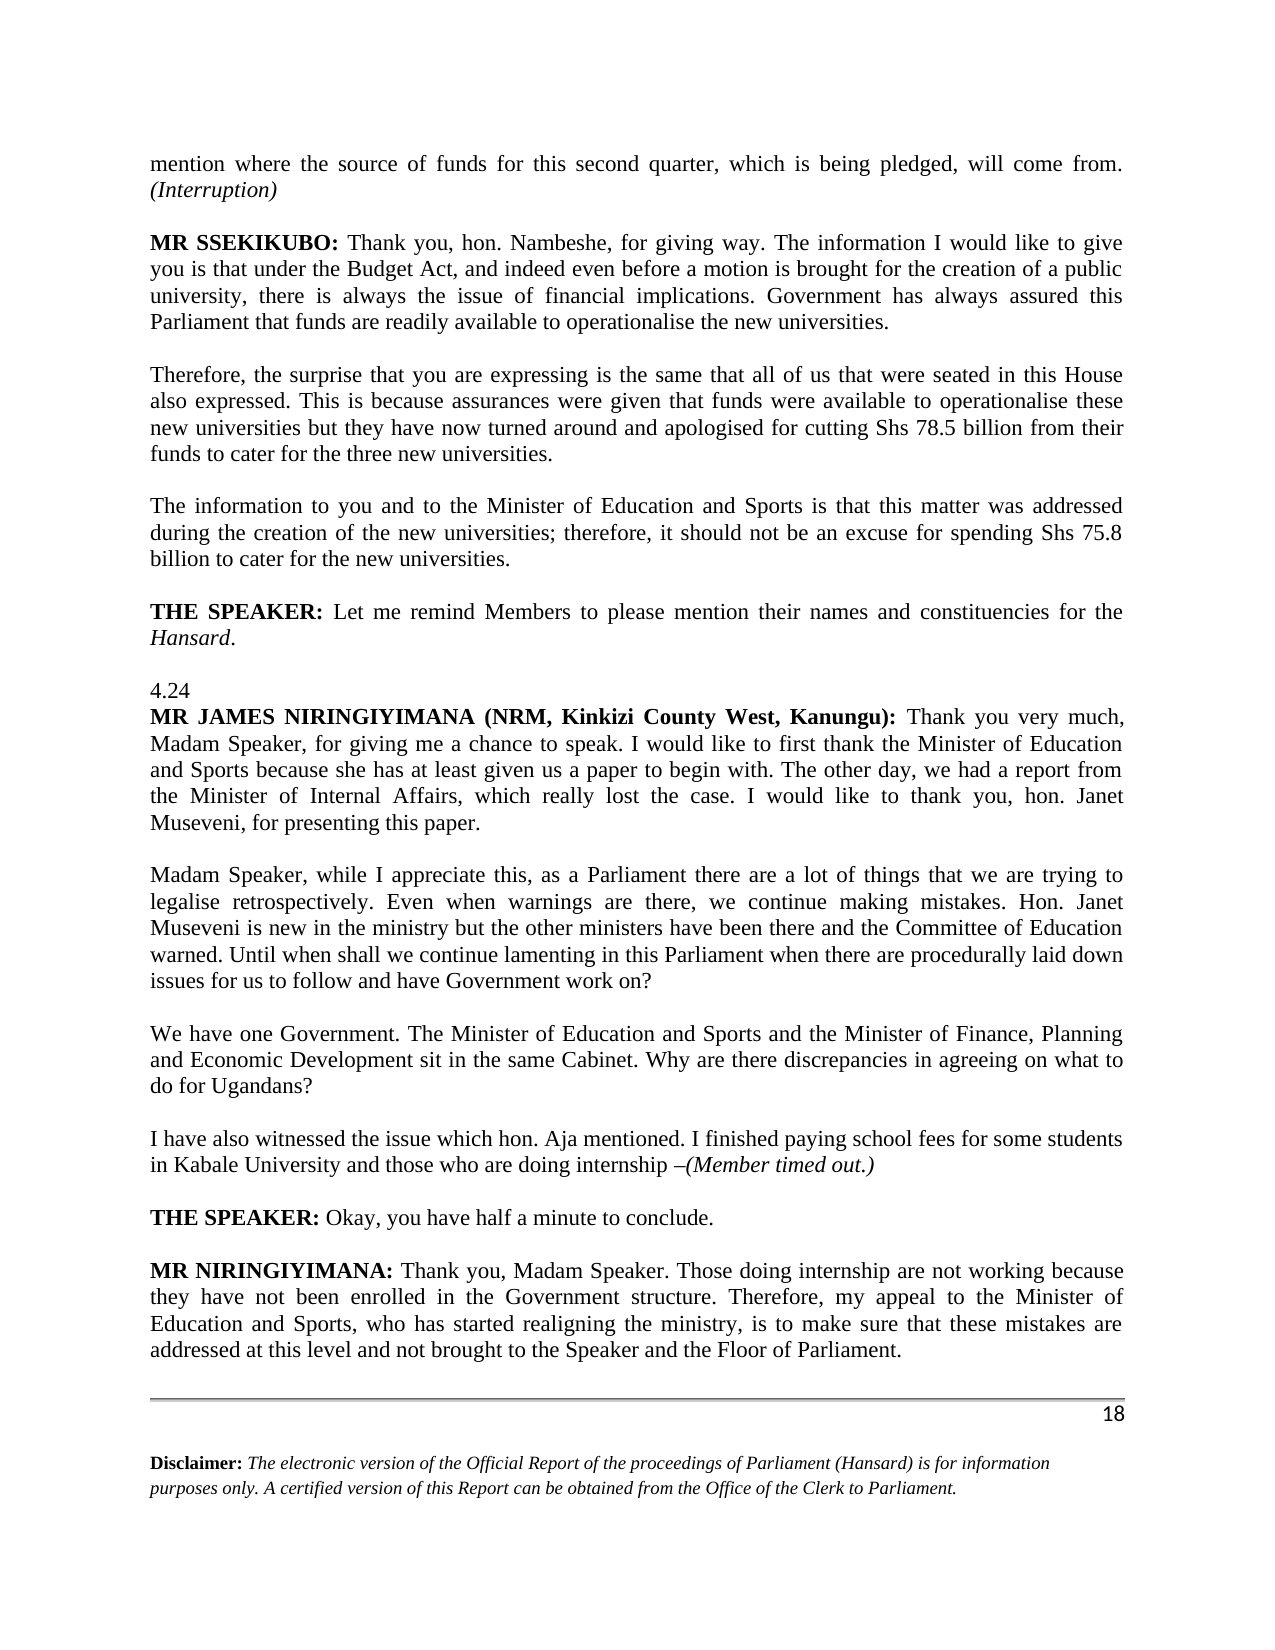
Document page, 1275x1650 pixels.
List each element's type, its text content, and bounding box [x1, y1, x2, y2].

text Therefore, the surprise that you are expressing is the same that all of us that were seated in this House also expressed. This is because assurances were given that funds were available to operationalise these new universities but they have now turned around and apologised for cutting Shs 78.5 billion from their funds to cater for the three new universities. [150, 361, 1125, 466]
text The information to you and to the Minister of Education and Sports is that this matter was addressed during the creation of the new universities; therefore, it should not be an excuse for spending Shs 75.8 billion to cater for the new universities. [150, 493, 1125, 572]
picture [150, 1398, 1125, 1402]
text THE SPEAKER: Let me remind Members to please mention their names and constituencies for the Hansard. [150, 598, 1125, 651]
text MR SSEKIKUBO: Thank you, hon. Nambeshe, for giving way. The information I would like to give you is that under the Budget Act, and indeed even before a motion is brought for the creation of a public university, there is always the issue of financial implications. Government has always assured this Parliament that funds are readily available to operationalise the new universities. [150, 229, 1125, 334]
text 4.24 [150, 677, 1125, 703]
text MR JAMES NIRINGIYIMANA (NRM, Kinkizi County West, Kanungu): Thank you very much, Madam Speaker, for giving me a chance to speak. I would like to first thank the Minister of Education and Sports because she has at least given us a paper to begin with. The other day, we had a report from the Minister of Internal Affairs, which really lost the case. I would like to thank you, hon. Janet Museveni, for presenting this paper. [150, 703, 1125, 835]
text MR NIRINGIYIMANA: Thank you, Madam Speaker. Those doing internship are not working because they have not been enrolled in the Government structure. Therefore, my appeal to the Minister of Education and Sports, who has started realigning the ministry, is to make sure that these mistakes are addressed at this level and not brought to the Speaker and the Floor of Parliament. [150, 1257, 1125, 1362]
text I have also witnessed the issue which hon. Aja mentioned. I finished paying school fees for some students in Kabale University and those who are doing internship –(Member timed out.) [150, 1125, 1125, 1178]
text We have one Government. The Minister of Education and Sports and the Minister of Finance, Planning and Economic Development sit in the same Cabinet. Why are there discrepancies in agreeing on what to do for Ugandans? [150, 1020, 1125, 1099]
text Madam Speaker, while I appreciate this, as a Parliament there are a lot of things that we are trying to legalise retrospectively. Even when warnings are there, we continue making mistakes. Hon. Janet Museveni is new in the ministry but the other ministers have been there and the Committee of Education warned. Until when shall we continue lamenting in this Parliament when there are procedurally laid down issues for us to follow and have Government work on? [150, 862, 1125, 993]
text THE SPEAKER: Okay, you have half a minute to conclude. [150, 1204, 1125, 1231]
